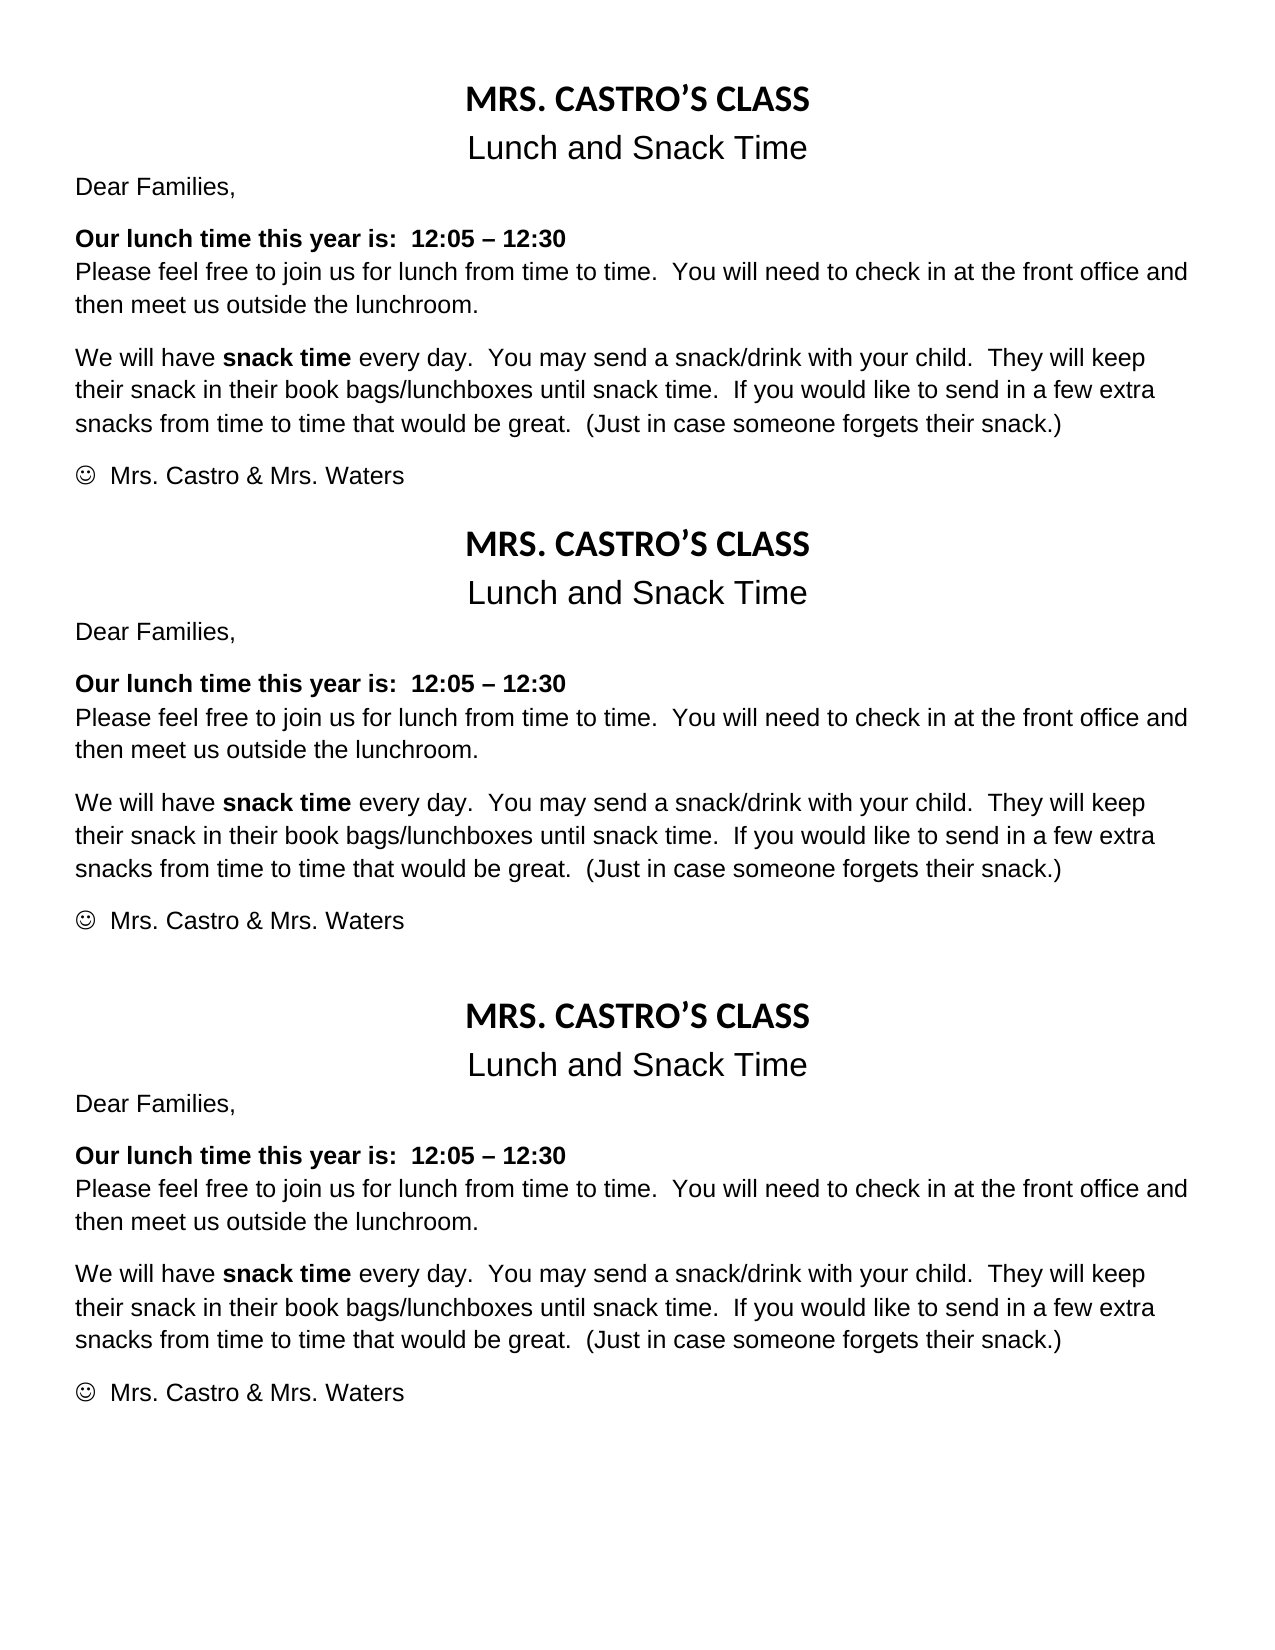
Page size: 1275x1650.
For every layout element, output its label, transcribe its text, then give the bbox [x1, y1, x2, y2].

text Please feel free to join us for lunch from time to time. You will need to check in at the front office and then meet us outside the lunchroom. [75, 257, 1200, 319]
text Mrs. Castro & Mrs. Waters [75, 906, 1200, 935]
text MRS. CASTRO’S CLASS [75, 520, 1200, 566]
text MRS. CASTRO’S CLASS [75, 992, 1200, 1038]
text Please feel free to join us for lunch from time to time. You will need to check in at the front office and then meet us outside the lunchroom. [75, 1174, 1200, 1236]
text Lunch and Snack Time [75, 1045, 1200, 1083]
text Dear Families, [75, 172, 1200, 201]
text Mrs. Castro & Mrs. Waters [75, 461, 1200, 490]
text MRS. CASTRO’S CLASS [75, 75, 1200, 121]
text Lunch and Snack Time [75, 573, 1200, 611]
text We will have snack time every day. You may send a snack/drink with your child. They will keep their snack in their book bags/lunchboxes until snack time. If you would like to send in a few extra snacks from time to time that would be great. (Just in case someone forgets their snack.) [75, 342, 1200, 437]
text Our lunch time this year is: 12:05 – 12:30 [75, 224, 1200, 253]
text Dear Families, [75, 617, 1200, 646]
text Lunch and Snack Time [75, 128, 1200, 166]
text Our lunch time this year is: 12:05 – 12:30 [75, 1141, 1200, 1170]
text Our lunch time this year is: 12:05 – 12:30 [75, 669, 1200, 698]
text We will have snack time every day. You may send a snack/drink with your child. They will keep their snack in their book bags/lunchboxes until snack time. If you would like to send in a few extra snacks from time to time that would be great. (Just in case someone forgets their snack.) [75, 1259, 1200, 1354]
text We will have snack time every day. You may send a snack/drink with your child. They will keep their snack in their book bags/lunchboxes until snack time. If you would like to send in a few extra snacks from time to time that would be great. (Just in case someone forgets their snack.) [75, 788, 1200, 883]
text Mrs. Castro & Mrs. Waters [75, 1378, 1200, 1407]
text Dear Families, [75, 1089, 1200, 1118]
text Please feel free to join us for lunch from time to time. You will need to check in at the front office and then meet us outside the lunchroom. [75, 702, 1200, 764]
